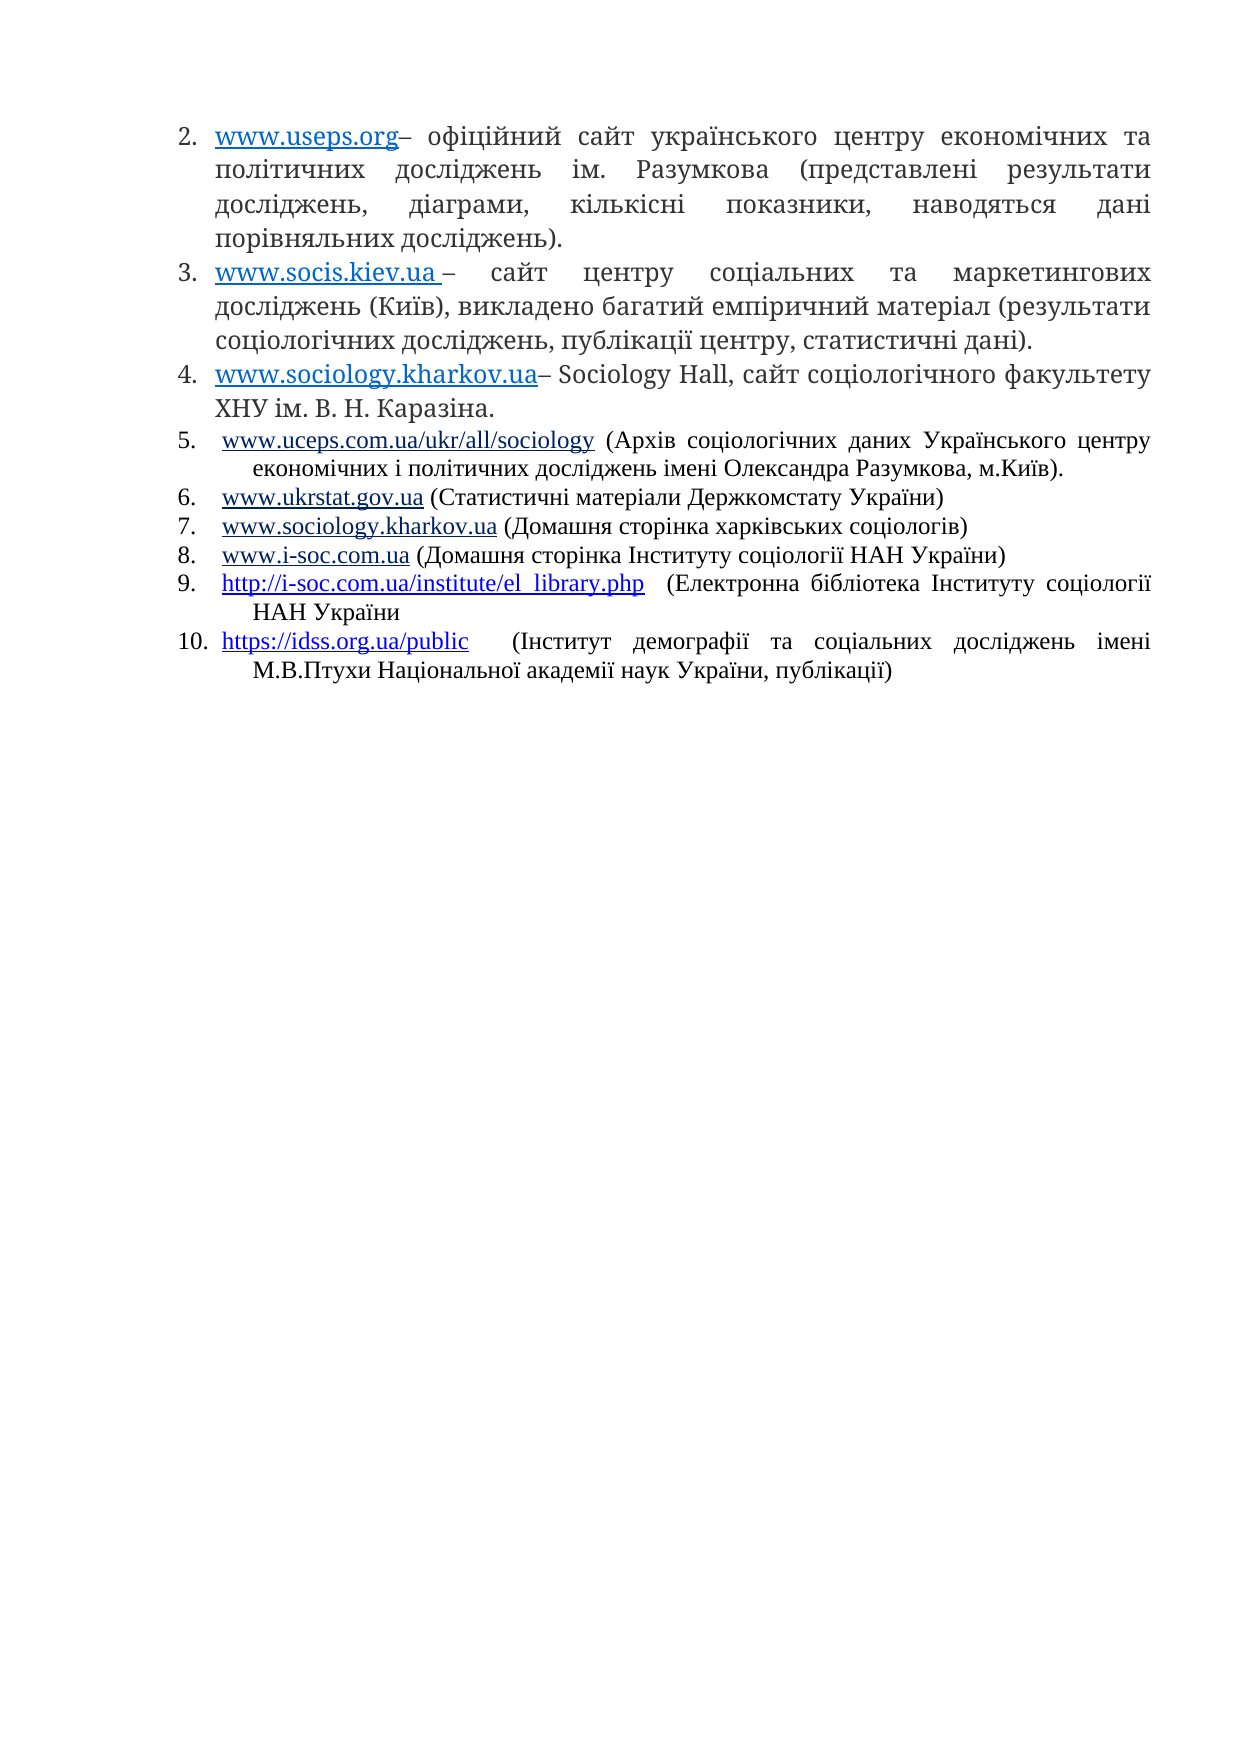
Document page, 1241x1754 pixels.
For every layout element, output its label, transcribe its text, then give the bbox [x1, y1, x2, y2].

list www.i-soc.com.ua (Домашня сторінка Інституту соціології НАН України) [177, 540, 1152, 568]
list www.socis.kiev.ua – сайт центру соціальних та маркетингових досліджень (Київ), викладено багатий емпіричний матеріал (результати соціологічних досліджень, публікації центру, статистичні дані). [177, 254, 1152, 357]
list http://i-soc.com.ua/institute/el_library.php (Електронна бібліотека Інституту соціології НАН України [177, 568, 1152, 626]
list www.ukrstat.gov.ua (Статистичні матеріали Держкомстату України) [177, 482, 1152, 511]
list www.uceps.com.ua/ukr/all/sociology (Архів соціологічних даних Українського центру економічних і політичних досліджень імені Олександра Разумкова, м.Київ). [177, 425, 1152, 482]
list https://idss.org.ua/public (Інститут демографії та соціальних досліджень імені М.В.Птухи Національної академії наук України, публікації) [177, 626, 1152, 683]
list www.useps.org– офіційний сайт українського центру економічних та політичних досліджень ім. Разумкова (представлені результати досліджень, діаграми, кількісні показники, наводяться дані порівняльних досліджень). [177, 118, 1152, 254]
list www.sociology.kharkov.ua– Sociology Hall, сайт соціологічного факультету ХНУ ім. В. Н. Каразіна. [177, 357, 1152, 425]
list www.sociology.kharkov.ua (Домашня сторінка харківських соціологів) [177, 511, 1152, 540]
